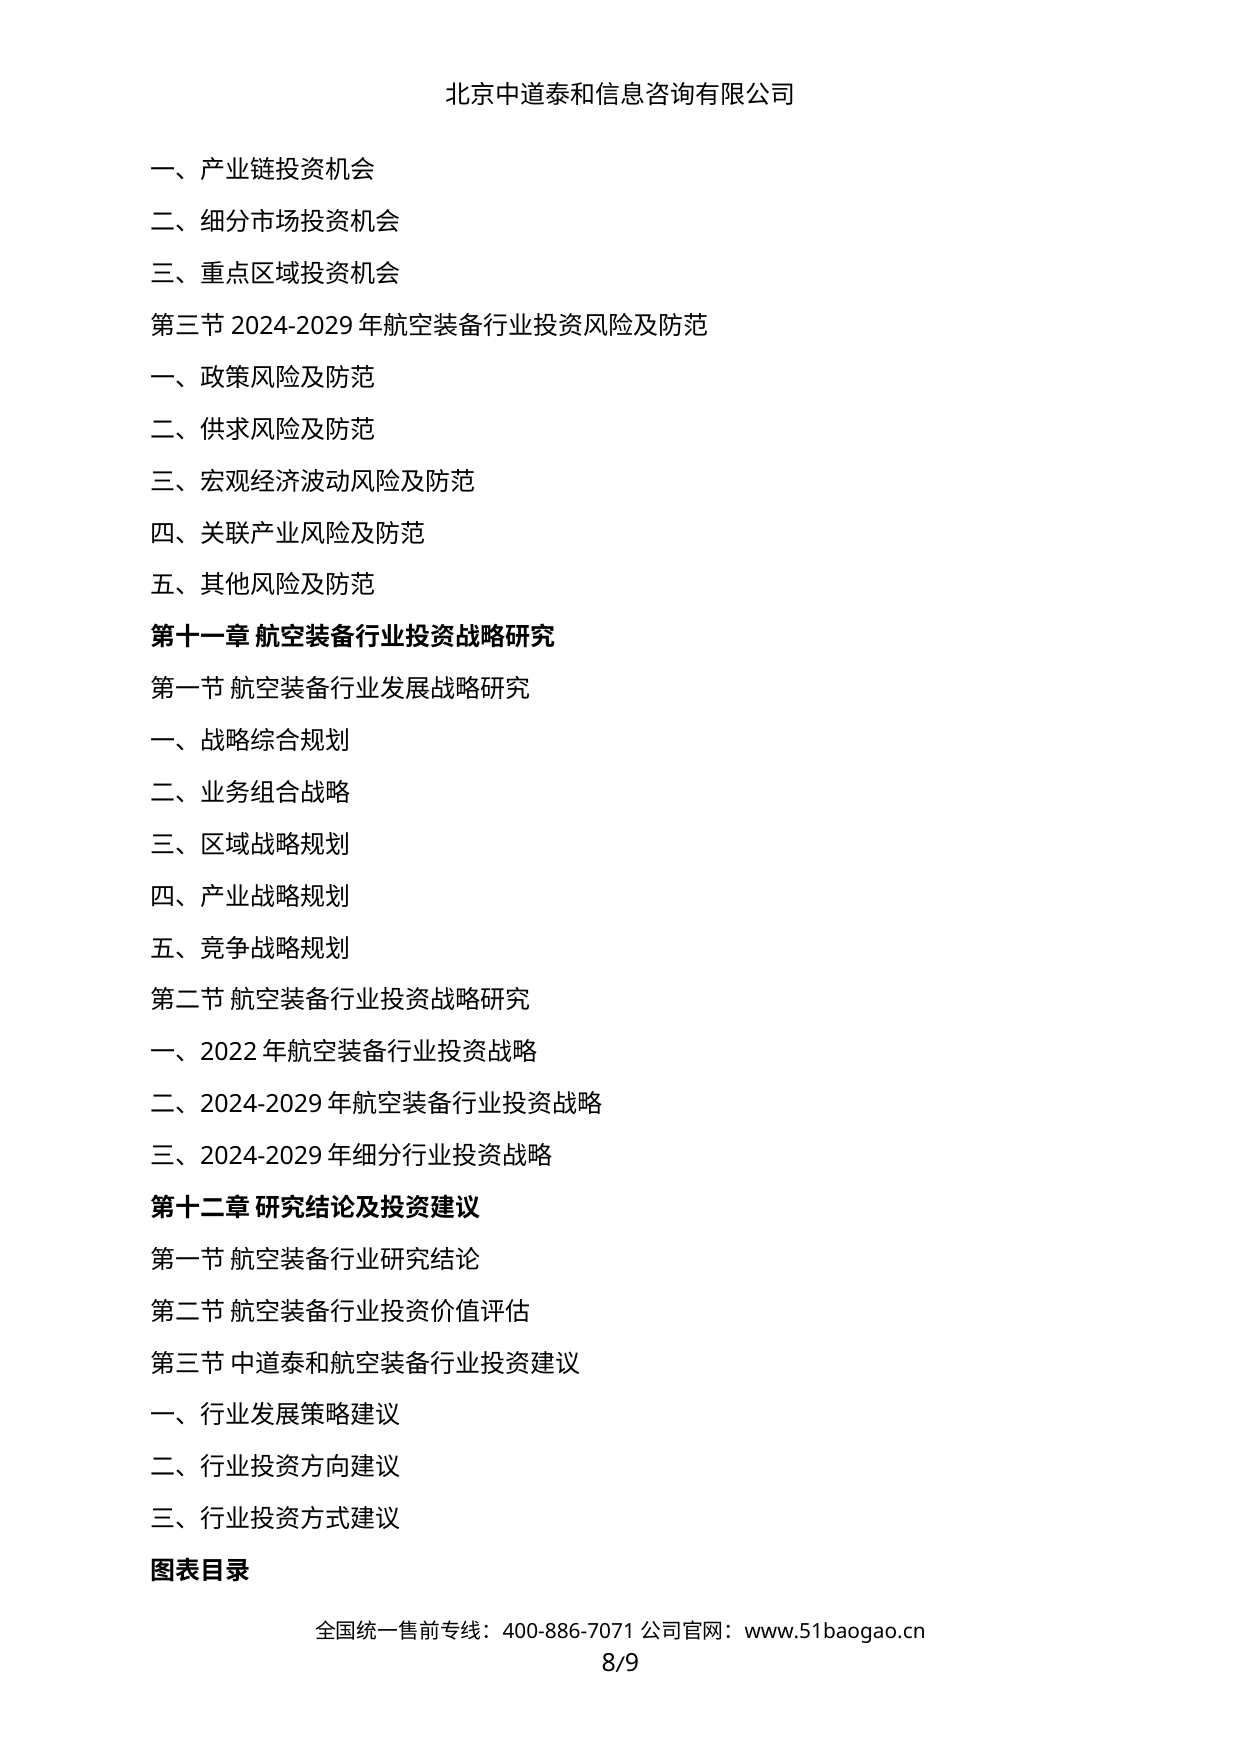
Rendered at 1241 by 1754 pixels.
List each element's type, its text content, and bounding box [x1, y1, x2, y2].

text 三、行业投资方式建议 [150, 1499, 1090, 1535]
text 一、战略综合规划 [150, 721, 1090, 757]
text 二、行业投资方向建议 [150, 1447, 1090, 1483]
text 第一节 航空装备行业发展战略研究 [150, 669, 1090, 705]
text 五、竞争战略规划 [150, 928, 1090, 964]
text 第十一章 航空装备行业投资战略研究 [150, 617, 1090, 653]
text 三、区域战略规划 [150, 824, 1090, 861]
text 三、2024-2029年细分行业投资战略 [150, 1136, 1090, 1172]
text 二、业务组合战略 [150, 772, 1090, 809]
text 第二节 航空装备行业投资价值评估 [150, 1291, 1090, 1327]
text 五、其他风险及防范 [150, 565, 1090, 601]
text 第三节 中道泰和航空装备行业投资建议 [150, 1343, 1090, 1379]
text 三、重点区域投资机会 [150, 254, 1090, 290]
text 四、关联产业风险及防范 [150, 513, 1090, 549]
text 二、细分市场投资机会 [150, 202, 1090, 238]
text 第十二章 研究结论及投资建议 [150, 1187, 1090, 1224]
text 第三节 2024-2029年航空装备行业投资风险及防范 [150, 306, 1090, 342]
text 三、宏观经济波动风险及防范 [150, 461, 1090, 497]
text 二、供求风险及防范 [150, 409, 1090, 446]
text 第二节 航空装备行业投资战略研究 [150, 980, 1090, 1016]
text 图表目录 [150, 1551, 1090, 1587]
text 一、产业链投资机会 [150, 150, 1090, 186]
text 一、行业发展策略建议 [150, 1395, 1090, 1431]
text 二、2024-2029年航空装备行业投资战略 [150, 1084, 1090, 1120]
text 第一节 航空装备行业研究结论 [150, 1239, 1090, 1276]
text 一、2022年航空装备行业投资战略 [150, 1032, 1090, 1068]
text 四、产业战略规划 [150, 876, 1090, 912]
text 一、政策风险及防范 [150, 357, 1090, 394]
